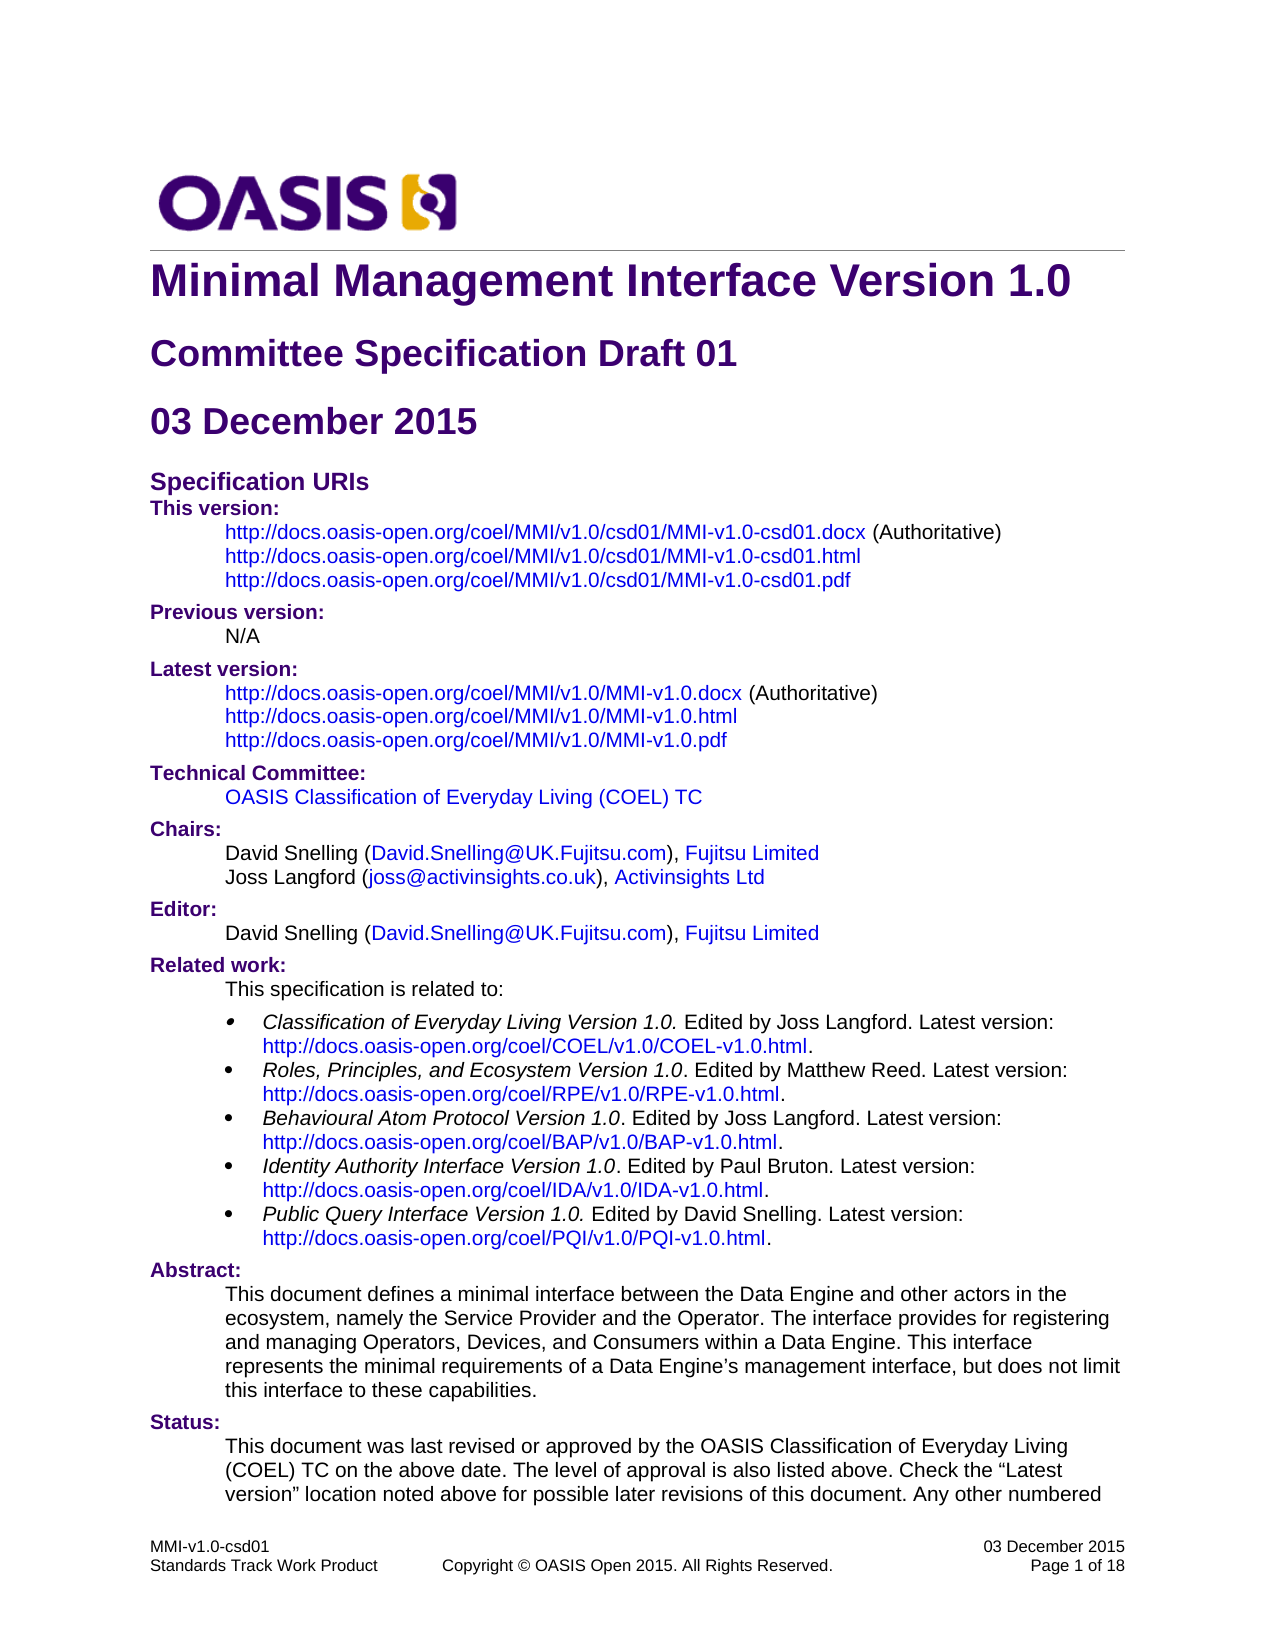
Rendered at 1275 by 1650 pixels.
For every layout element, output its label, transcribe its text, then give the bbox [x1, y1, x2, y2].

title Status: [150, 1410, 1125, 1434]
title http://docs.oasis-open.org/coel/MMI/v1.0/MMI-v1.0.docx (Authoritative) [225, 680, 1125, 704]
text This document defines a minimal interface between the Data Engine and other actors in the ecosystem, namely the Service Provider and the Operator. The interface provides for registering and managing Operators, Devices, and Consumers within a Data Engine. This interface represents the minimal requirements of a Data Engine’s management interface, but does not limit this interface to these capabilities. [225, 1282, 1125, 1402]
title Technical Committee: [150, 761, 1125, 784]
title Minimal Management Interface Version 1.0 [150, 251, 1125, 306]
title http://docs.oasis-open.org/coel/MMI/v1.0/csd01/MMI-v1.0-csd01.pdf [225, 568, 1125, 592]
picture [150, 158, 469, 242]
title OASIS Classification of Everyday Living (COEL) TC [225, 784, 1125, 808]
title Chairs: [150, 817, 1125, 841]
title http://docs.oasis-open.org/coel/MMI/v1.0/MMI-v1.0.html [225, 704, 1125, 728]
title This specification is related to: [225, 977, 1125, 1001]
title Specification URIs [150, 467, 1125, 496]
title Editor: [150, 897, 1125, 921]
title Related work: [150, 953, 1125, 977]
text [225, 1434, 1125, 1506]
text Identity Authority Interface Version 1.0. Edited by Paul Bruton. Latest version: http://docs.oasis-open.org/coel/IDA/v1.0/IDA-v1.0.html. [225, 1153, 1125, 1202]
title http://docs.oasis-open.org/coel/MMI/v1.0/csd01/MMI-v1.0-csd01.docx (Authoritative) [225, 520, 1125, 544]
title http://docs.oasis-open.org/coel/MMI/v1.0/MMI-v1.0.pdf [225, 728, 1125, 752]
title N/A [225, 624, 1125, 648]
title Abstract: [150, 1258, 1125, 1282]
title http://docs.oasis-open.org/coel/MMI/v1.0/csd01/MMI-v1.0-csd01.html [225, 544, 1125, 568]
title Previous version: [150, 600, 1125, 624]
text David Snelling (David.Snelling@UK.Fujitsu.com), Fujitsu Limited [225, 921, 1125, 945]
text Joss Langford (joss@activinsights.co.uk), Activinsights Ltd [225, 865, 1125, 889]
text Public Query Interface Version 1.0. Edited by David Snelling. Latest version: http://docs.oasis-open.org/coel/PQI/v1.0/PQI-v1.0.html. [225, 1202, 1125, 1249]
text Classification of Everyday Living Version 1.0. Edited by Joss Langford. Latest version: http://docs.oasis-open.org/coel/COEL/v1.0/COEL-v1.0.html. [225, 1009, 1125, 1057]
subtitle Committee Specification Draft 01 [150, 328, 1125, 374]
text David Snelling (David.Snelling@UK.Fujitsu.com), Fujitsu Limited [225, 841, 1125, 865]
title Latest version: [150, 656, 1125, 680]
text Roles, Principles, and Ecosystem Version 1.0. Edited by Matthew Reed. Latest version: http://docs.oasis-open.org/coel/RPE/v1.0/RPE-v1.0.html. [225, 1057, 1125, 1106]
title This version: [150, 496, 1125, 520]
text Behavioural Atom Protocol Version 1.0. Edited by Joss Langford. Latest version: http://docs.oasis-open.org/coel/BAP/v1.0/BAP-v1.0.html. [225, 1106, 1125, 1153]
subtitle 03 December 2015 [150, 396, 1125, 442]
